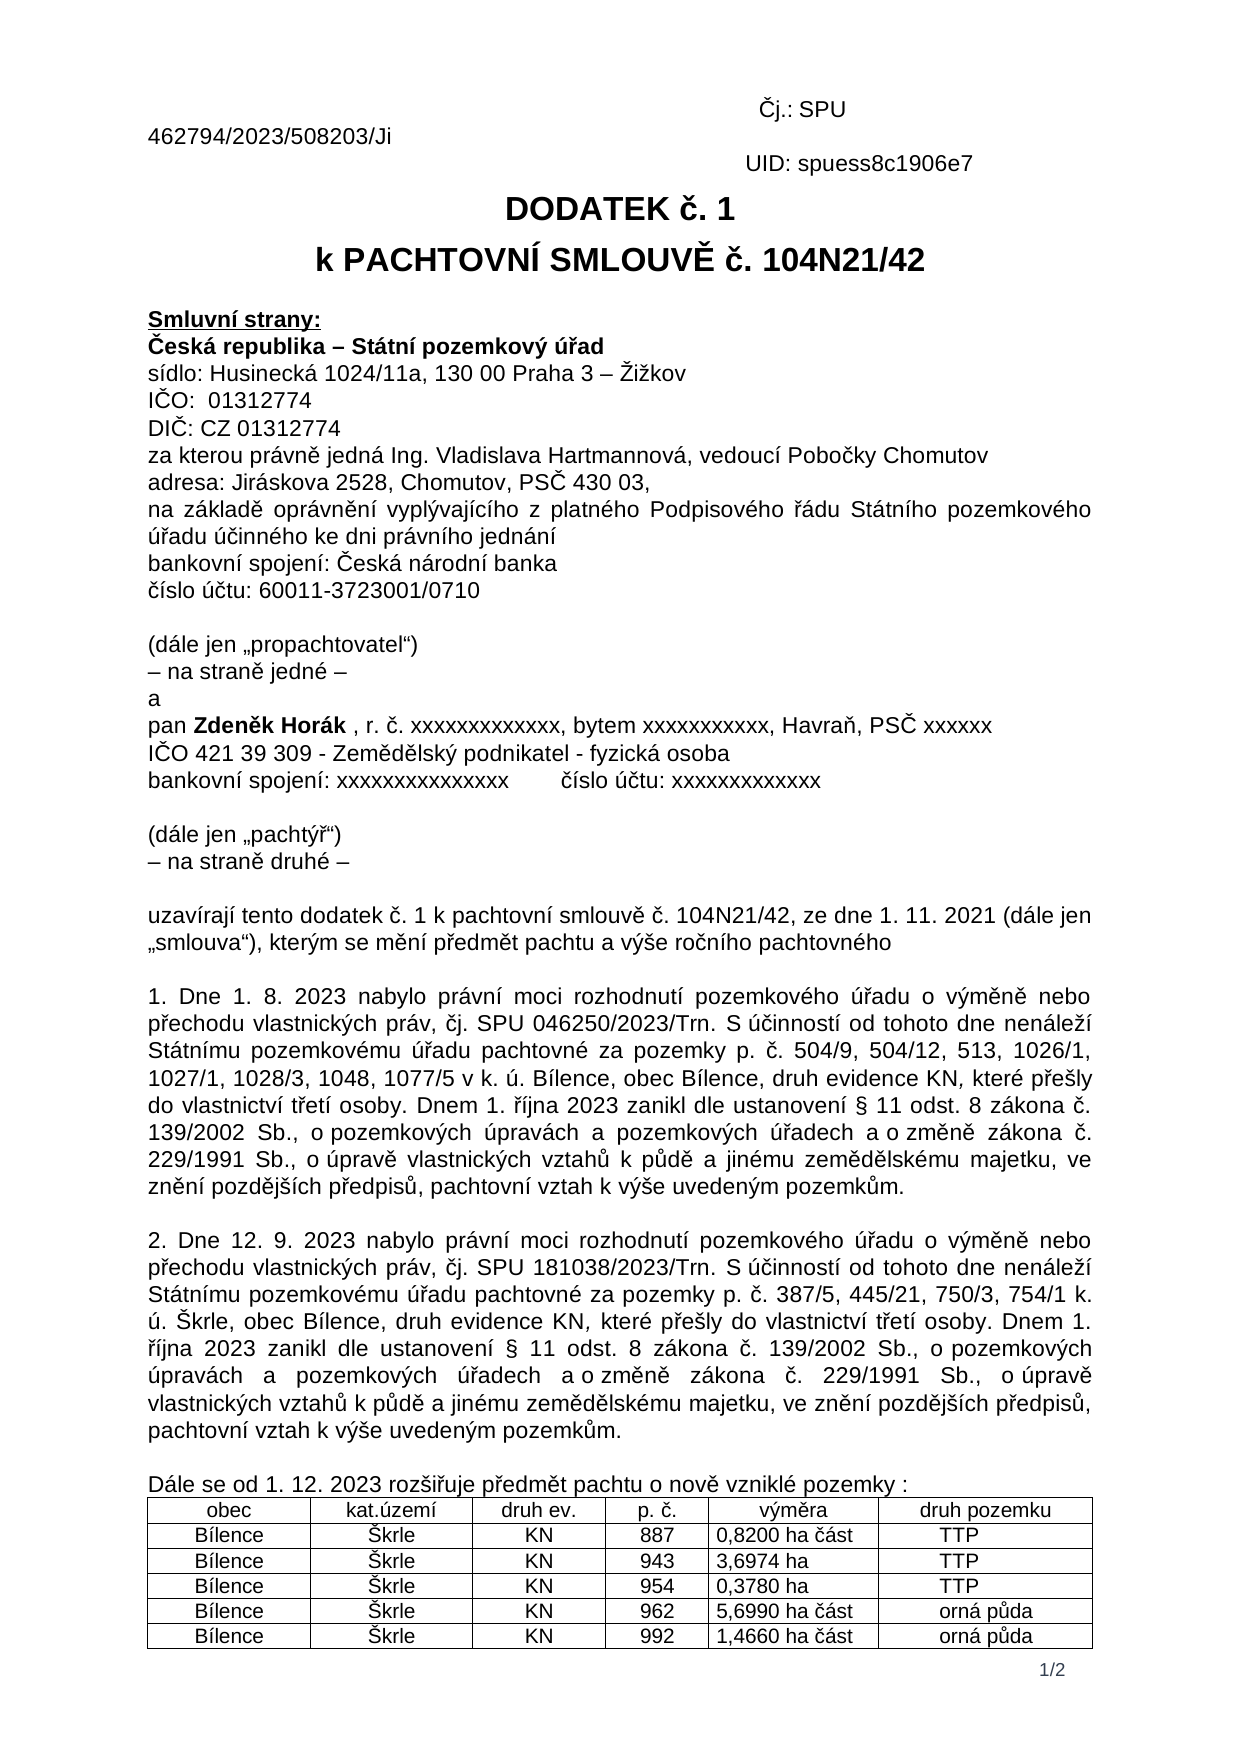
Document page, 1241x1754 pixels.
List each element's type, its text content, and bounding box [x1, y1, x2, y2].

text bankovní spojení: Česká národní banka [148, 549, 1092, 576]
table_cell 0,3780 ha [709, 1574, 878, 1598]
table_cell Bílence [148, 1524, 310, 1547]
text k Pachtovní smlouvě č. 104N21/42 [148, 240, 1092, 278]
text IČO: 01312774 [148, 387, 1092, 414]
table_cell KN [473, 1524, 605, 1547]
text sídlo: Husinecká 1024/11a, 130 00 Praha 3 – Žižkov [148, 360, 1092, 387]
text 2. Dne 12. 9. 2023 nabylo právní moci rozhodnutí pozemkového úřadu o výměně nebo přechodu vlastnických práv, čj. SPU 181038/2023/Trn. S účinností od tohoto dne nenáleží Státnímu pozemkovému úřadu pachtovné za pozemky p. č. 387/5, 445/21, 750/3, 754/1 k. ú. Škrle, obec Bílence, druh evidence KN, které přešly do vlastnictví třetí osoby. Dnem 1. října 2023 zanikl dle ustanovení § 11 odst. 8 zákona č. 139/2002 Sb., o pozemkových úpravách a pozemkových úřadech a o změně zákona č. 229/1991 Sb., o úpravě vlastnických vztahů k půdě a jinému zemědělskému majetku, ve znění pozdějších předpisů, pachtovní vztah k výše uvedeným pozemkům. [148, 1226, 1092, 1443]
text Česká republika – Státní pozemkový úřad [148, 333, 1092, 360]
table_header druh ev. [473, 1498, 605, 1522]
text pan Zdeněk Horák , r. č. xxxxxxxxxxxxx, bytem xxxxxxxxxxx, Havraň, PSČ xxxxxx [148, 712, 1092, 739]
table_cell orná půda [879, 1599, 1092, 1623]
text číslo účtu: 60011-3723001/0710 [148, 576, 1092, 603]
table_cell Škrle [311, 1524, 472, 1547]
table_cell 1,4660 ha část [709, 1624, 878, 1648]
table_cell KN [473, 1549, 605, 1573]
table_cell 0,8200 ha část [709, 1524, 878, 1547]
text IČO 421 39 309 - Zemědělský podnikatel - fyzická osoba [148, 739, 1092, 766]
text adresa: Jiráskova 2528, Chomutov, PSČ 430 03, [148, 468, 1092, 495]
text (dále jen „propachtovatel“) [148, 631, 1092, 658]
table_cell 954 [606, 1574, 708, 1598]
text (dále jen „pachtýř“) [148, 820, 1092, 847]
table_cell KN [473, 1599, 605, 1623]
table_cell 992 [606, 1624, 708, 1648]
text uzavírají tento dodatek č. 1 k pachtovní smlouvě č. 104N21/42, ze dne 1. 11. 2021 (dále jen „smlouva“), kterým se mění předmět pachtu a výše ročního pachtovného [148, 901, 1092, 956]
table_cell Škrle [311, 1574, 472, 1598]
table_cell 943 [606, 1549, 708, 1573]
text bankovní spojení: xxxxxxxxxxxxxxx číslo účtu: xxxxxxxxxxxxx [148, 766, 1092, 793]
text na základě oprávnění vyplývajícího z platného Podpisového řádu Státního pozemkového úřadu účinného ke dni právního jednání [148, 495, 1092, 549]
table_header kat.území [311, 1498, 472, 1522]
text Čj.: SPU 462794/2023/508203/Ji [148, 95, 1092, 149]
text Dále se od 1. 12. 2023 rozšiřuje předmět pachtu o nově vzniklé pozemky : [148, 1470, 1093, 1497]
table_cell TTP [879, 1574, 1092, 1598]
text – na straně jedné – [148, 658, 1092, 685]
table_cell 962 [606, 1599, 708, 1623]
table_cell Bílence [148, 1624, 310, 1648]
table_cell KN [473, 1624, 605, 1648]
table_cell Škrle [311, 1624, 472, 1648]
table_header p. č. [606, 1498, 708, 1522]
table_cell TTP [879, 1524, 1092, 1547]
table_cell Škrle [311, 1599, 472, 1623]
table_cell Bílence [148, 1599, 310, 1623]
text DODATEK č. 1 [148, 189, 1092, 227]
table_cell 5,6990 ha část [709, 1599, 878, 1623]
table_cell TTP [879, 1549, 1092, 1573]
table_cell Bílence [148, 1574, 310, 1598]
table_cell KN [473, 1574, 605, 1598]
text UID: spuess8c1906e7 [148, 149, 1092, 176]
table_cell 3,6974 ha [709, 1549, 878, 1573]
table_header obec [148, 1498, 310, 1522]
table_cell Škrle [311, 1549, 472, 1573]
text 1. Dne 1. 8. 2023 nabylo právní moci rozhodnutí pozemkového úřadu o výměně nebo přechodu vlastnických práv, čj. SPU 046250/2023/Trn. S účinností od tohoto dne nenáleží Státnímu pozemkovému úřadu pachtovné za pozemky p. č. 504/9, 504/12, 513, 1026/1, 1027/1, 1028/3, 1048, 1077/5 v k. ú. Bílence, obec Bílence, druh evidence KN, které přešly do vlastnictví třetí osoby. Dnem 1. října 2023 zanikl dle ustanovení § 11 odst. 8 zákona č. 139/2002 Sb., o pozemkových úpravách a pozemkových úřadech a o změně zákona č. 229/1991 Sb., o úpravě vlastnických vztahů k půdě a jinému zemědělskému majetku, ve znění pozdějších předpisů, pachtovní vztah k výše uvedeným pozemkům. [148, 983, 1093, 1199]
table_cell Bílence [148, 1549, 310, 1573]
text – na straně druhé – [148, 847, 1092, 874]
table_cell 887 [606, 1524, 708, 1547]
table_cell orná půda [879, 1624, 1092, 1648]
table_header druh pozemku [879, 1498, 1092, 1522]
text a [148, 685, 1092, 712]
text Smluvní strany: [148, 306, 1092, 333]
table_header výměra [709, 1498, 878, 1522]
text za kterou právně jedná Ing. Vladislava Hartmannová, vedoucí Pobočky Chomutov [148, 441, 1092, 468]
text DIČ: CZ [148, 414, 1092, 441]
